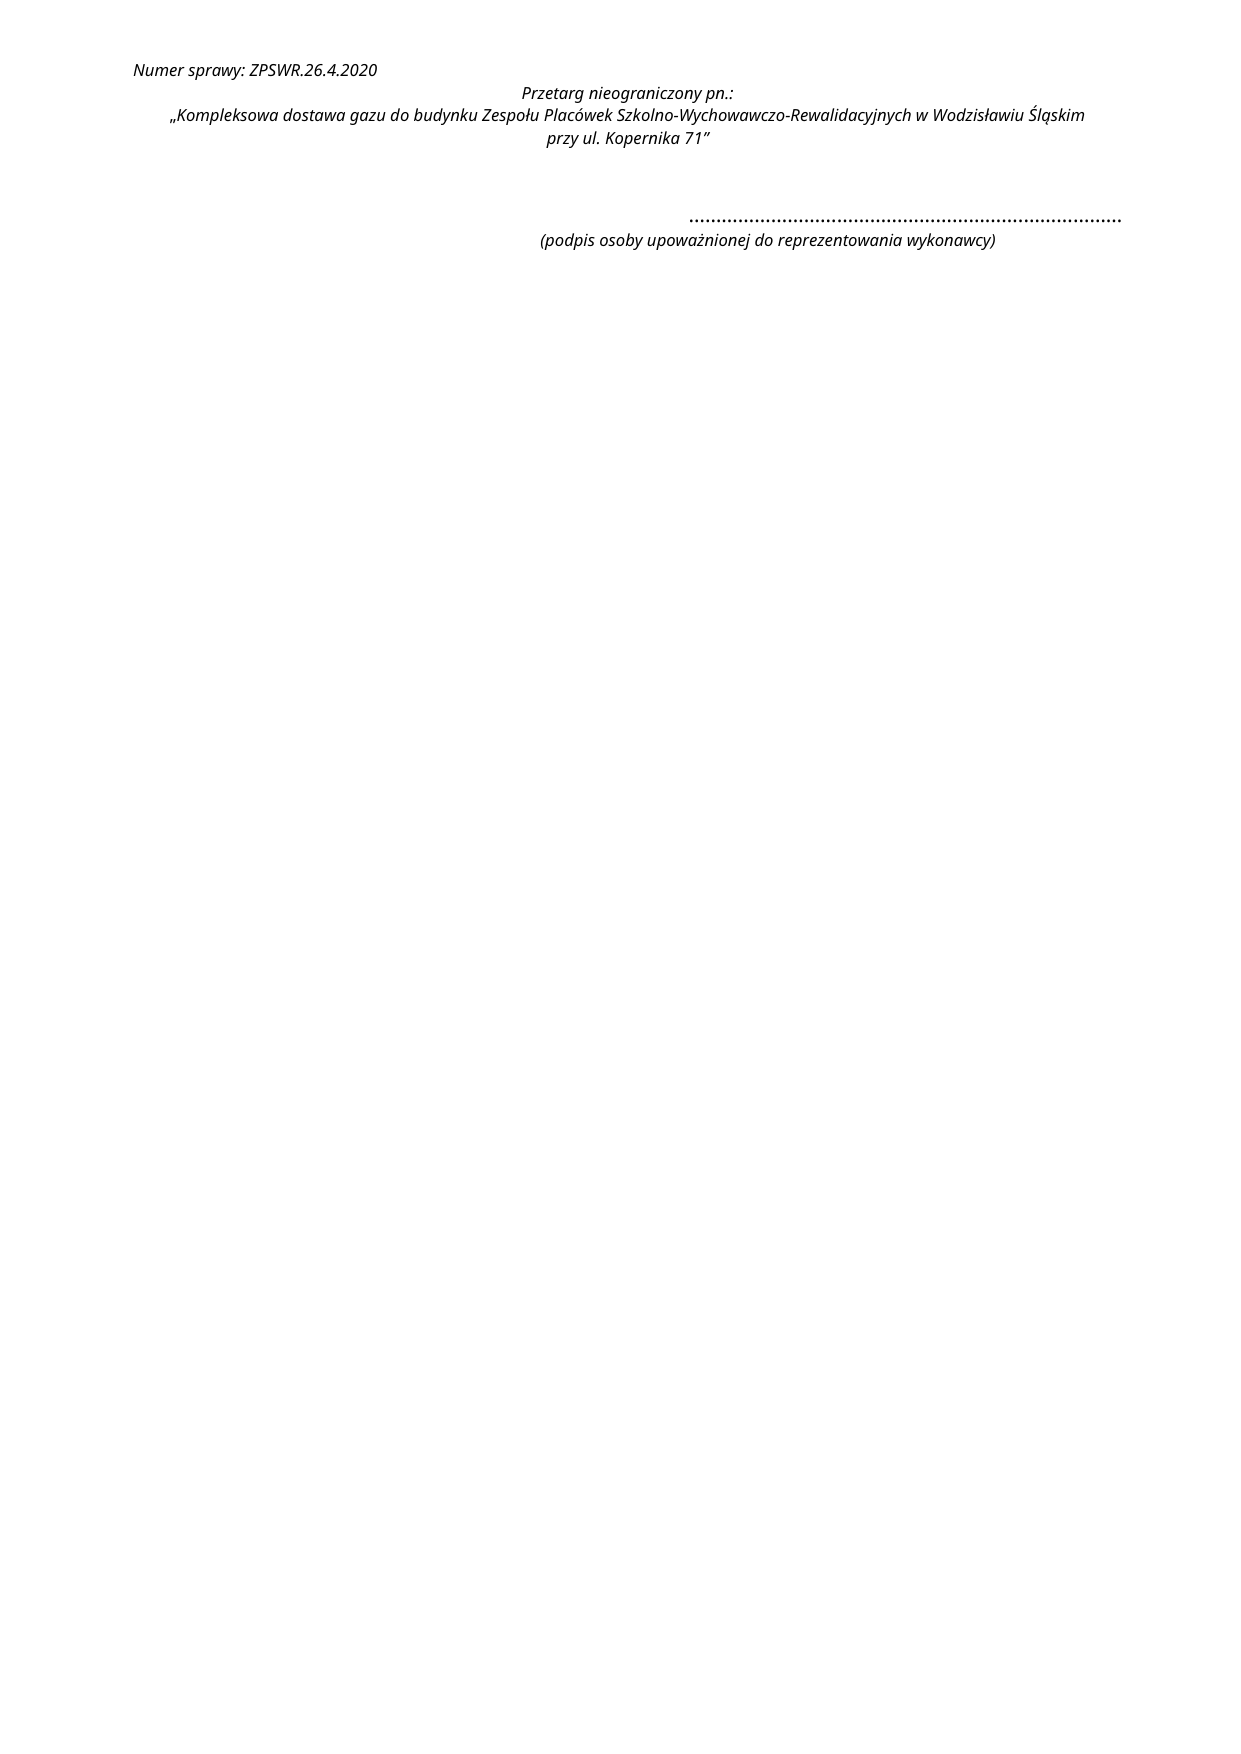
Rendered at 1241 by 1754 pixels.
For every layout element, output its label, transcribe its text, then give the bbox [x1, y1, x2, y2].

text …………………………………………………….……………… [133, 201, 1122, 229]
text (podpis osoby upoważnionej do reprezentowania wykonawcy) [133, 229, 1122, 252]
